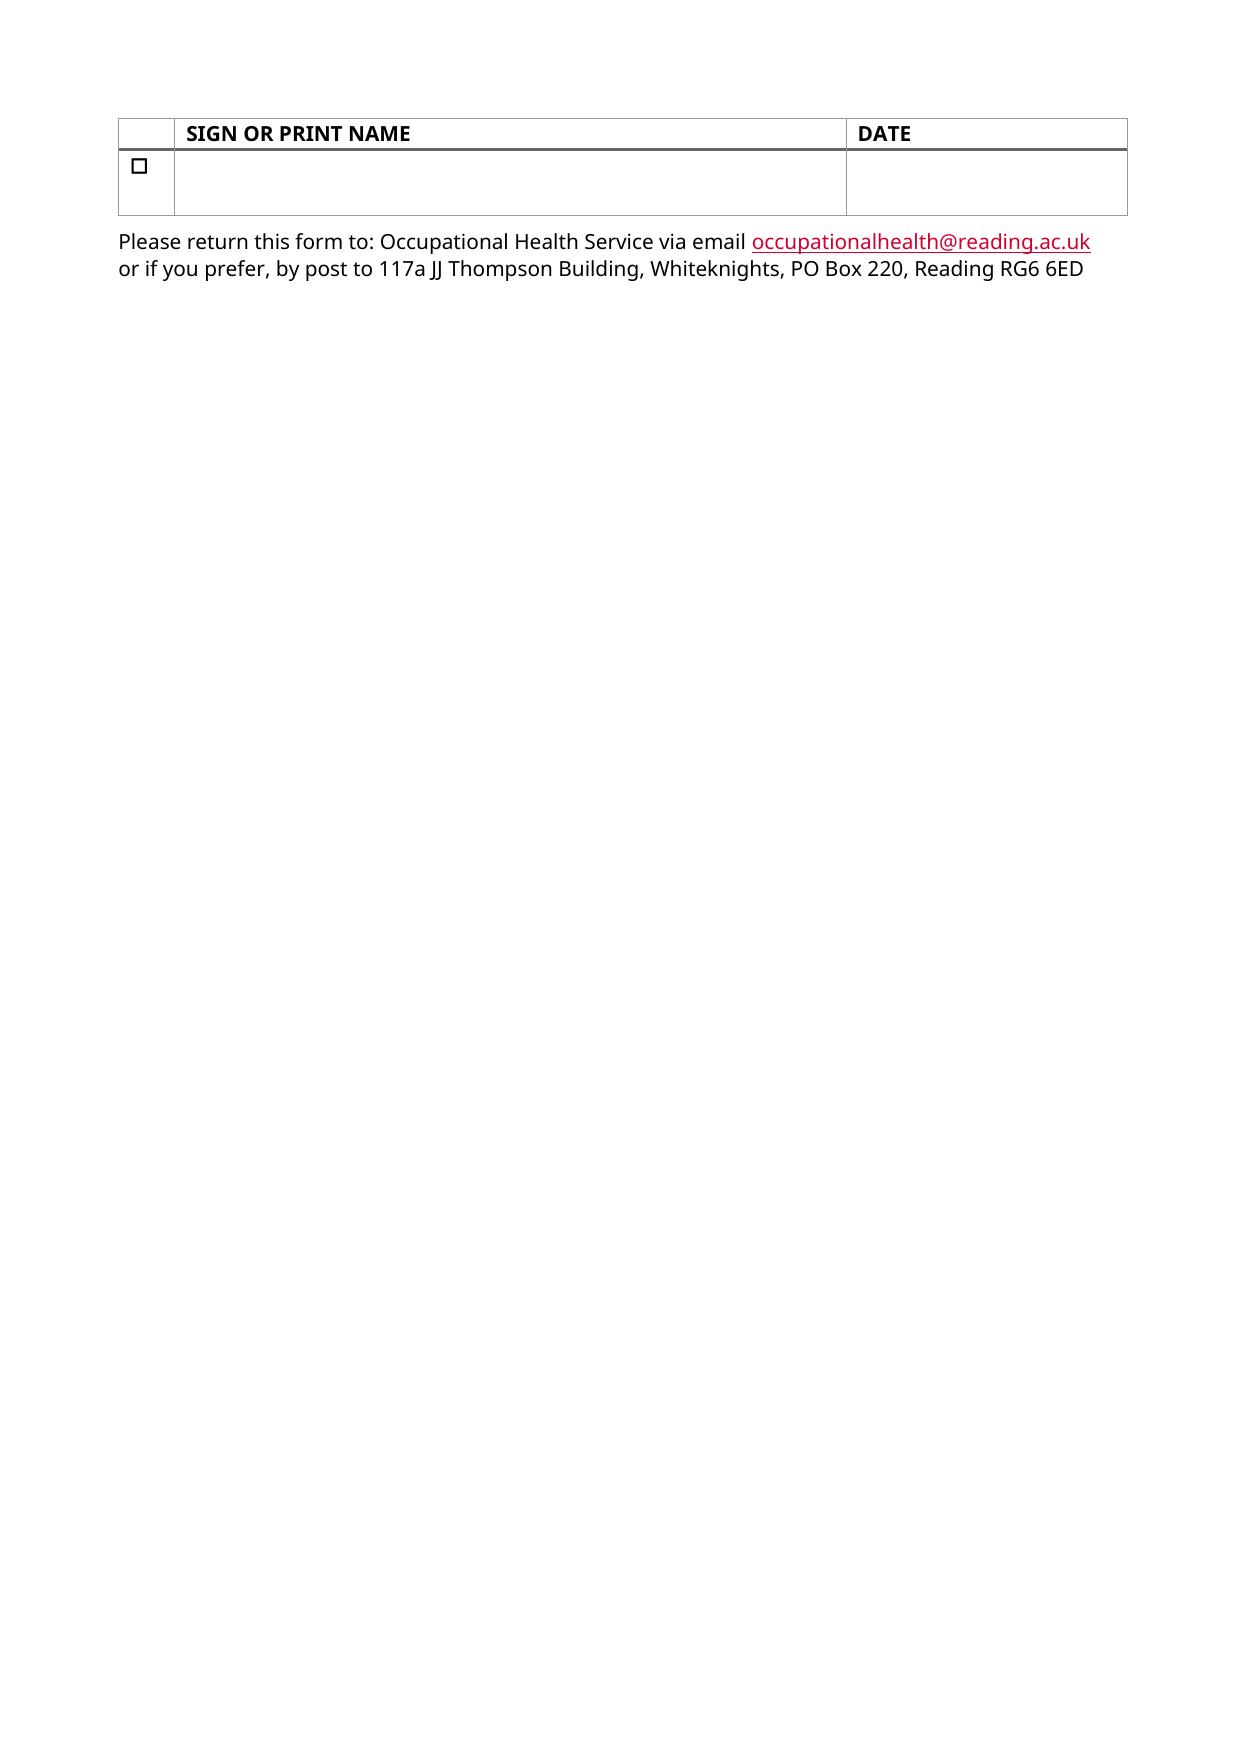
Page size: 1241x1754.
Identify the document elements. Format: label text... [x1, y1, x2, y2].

table_cell ☐ [119, 151, 174, 214]
table_cell [175, 151, 846, 214]
table_header DATE [847, 119, 1127, 148]
table_cell [847, 151, 1127, 214]
table_header Sign or print name [175, 119, 846, 148]
text Please return this form to: Occupational Health Service via email occupationalhealth@reading.ac.uk or if you prefer, by post to 117a JJ Thompson Building, Whiteknights, PO Box 220, Reading RG6 6ED [118, 228, 1163, 282]
table_header [119, 119, 174, 148]
